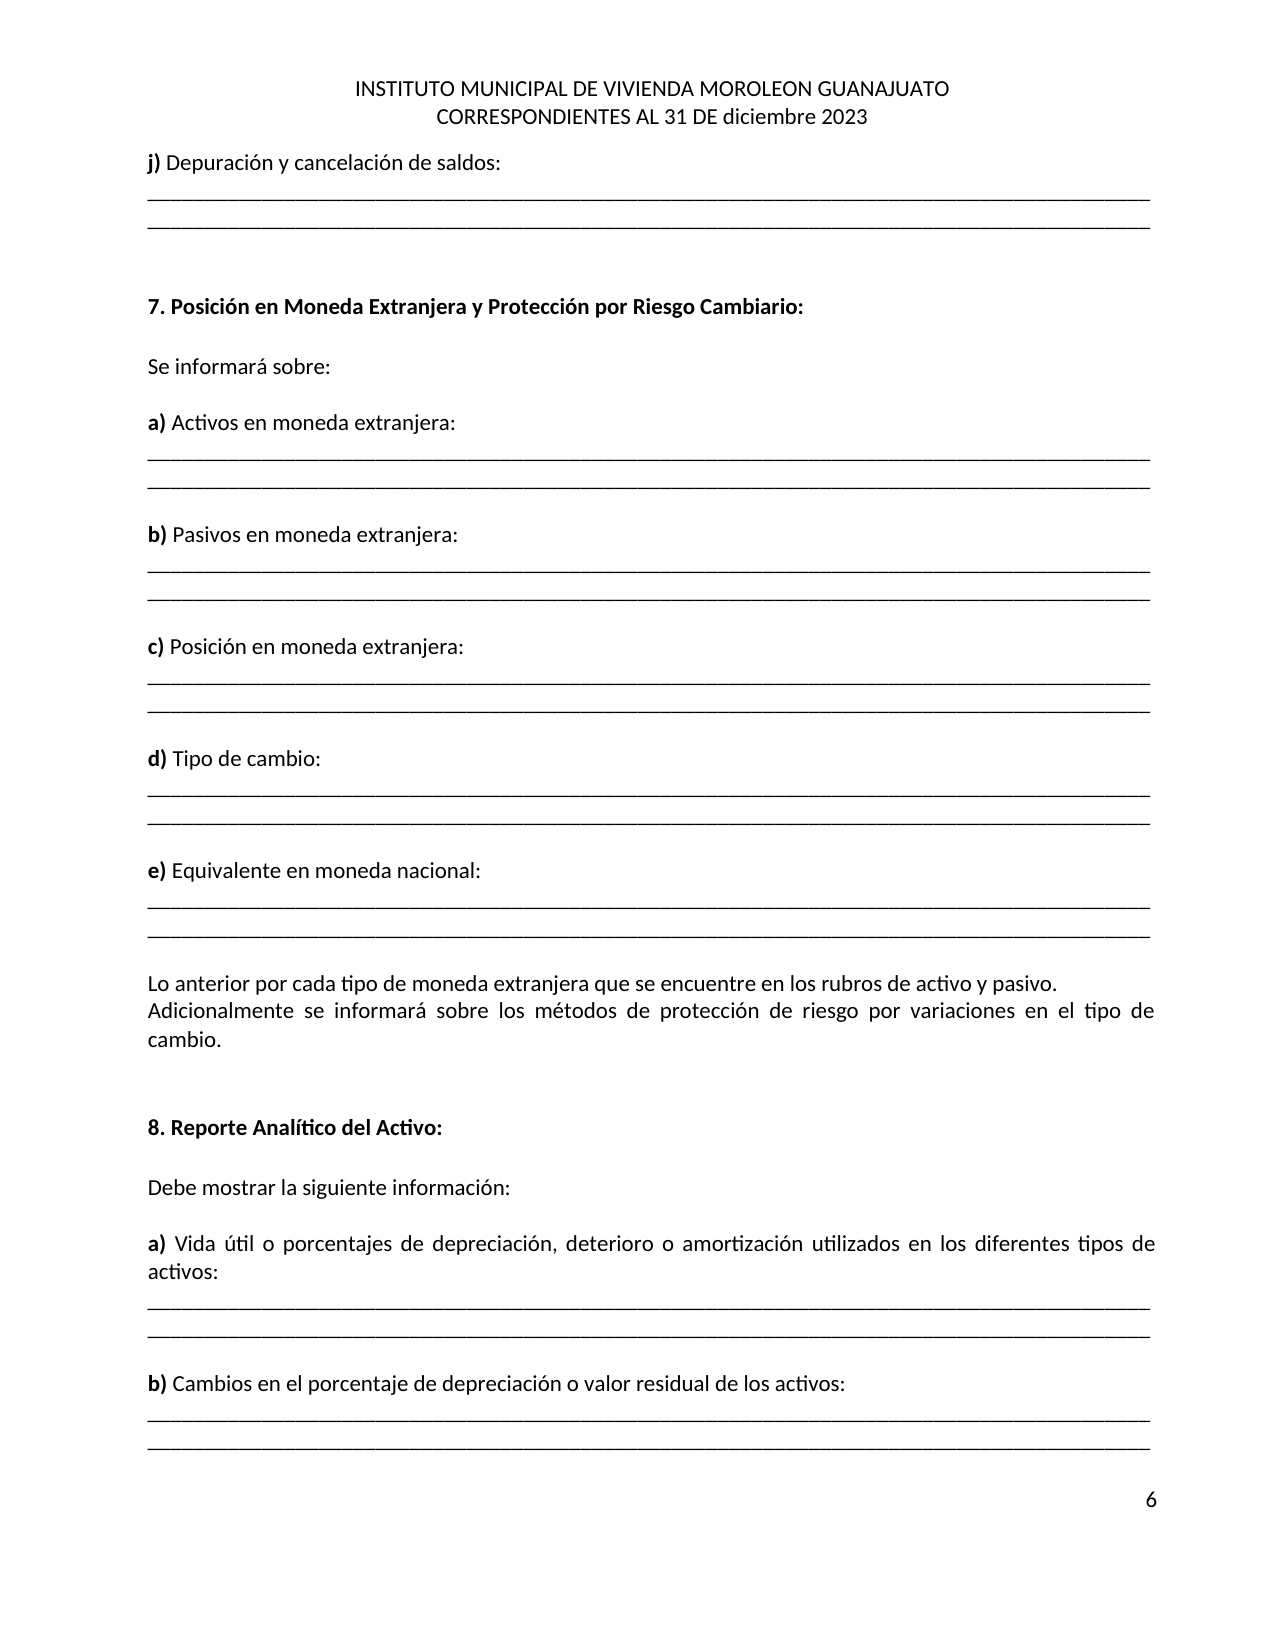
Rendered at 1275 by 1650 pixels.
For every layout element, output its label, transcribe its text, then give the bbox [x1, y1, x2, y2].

text a) Vida útil o porcentajes de depreciación, deterioro o amortización utilizados en los diferentes tipos de activos: [148, 1229, 1157, 1285]
text c) Posición en moneda extranjera: [148, 632, 1157, 660]
text d) Tipo de cambio: [148, 744, 1157, 772]
subtitle 7. Posición en Moneda Extranjera y Protección por Riesgo Cambiario: [148, 292, 1157, 320]
text Debe mostrar la siguiente información: [148, 1173, 1157, 1201]
text j) Depuración y cancelación de saldos: [148, 148, 1157, 176]
text Se informará sobre: [148, 352, 1157, 380]
text b) Pasivos en moneda extranjera: [148, 520, 1157, 548]
text e) Equivalente en moneda nacional: [148, 857, 1157, 884]
text a) Activos en moneda extranjera: [148, 408, 1157, 436]
text b) Cambios en el porcentaje de depreciación o valor residual de los activos: [148, 1369, 1157, 1397]
text Adicionalmente se informará sobre los métodos de protección de riesgo por variaciones en el tipo de cambio. [148, 997, 1157, 1053]
text Lo anterior por cada tipo de moneda extranjera que se encuentre en los rubros de activo y pasivo. [148, 969, 1157, 997]
subtitle 8. Reporte Analítico del Activo: [148, 1113, 1157, 1141]
